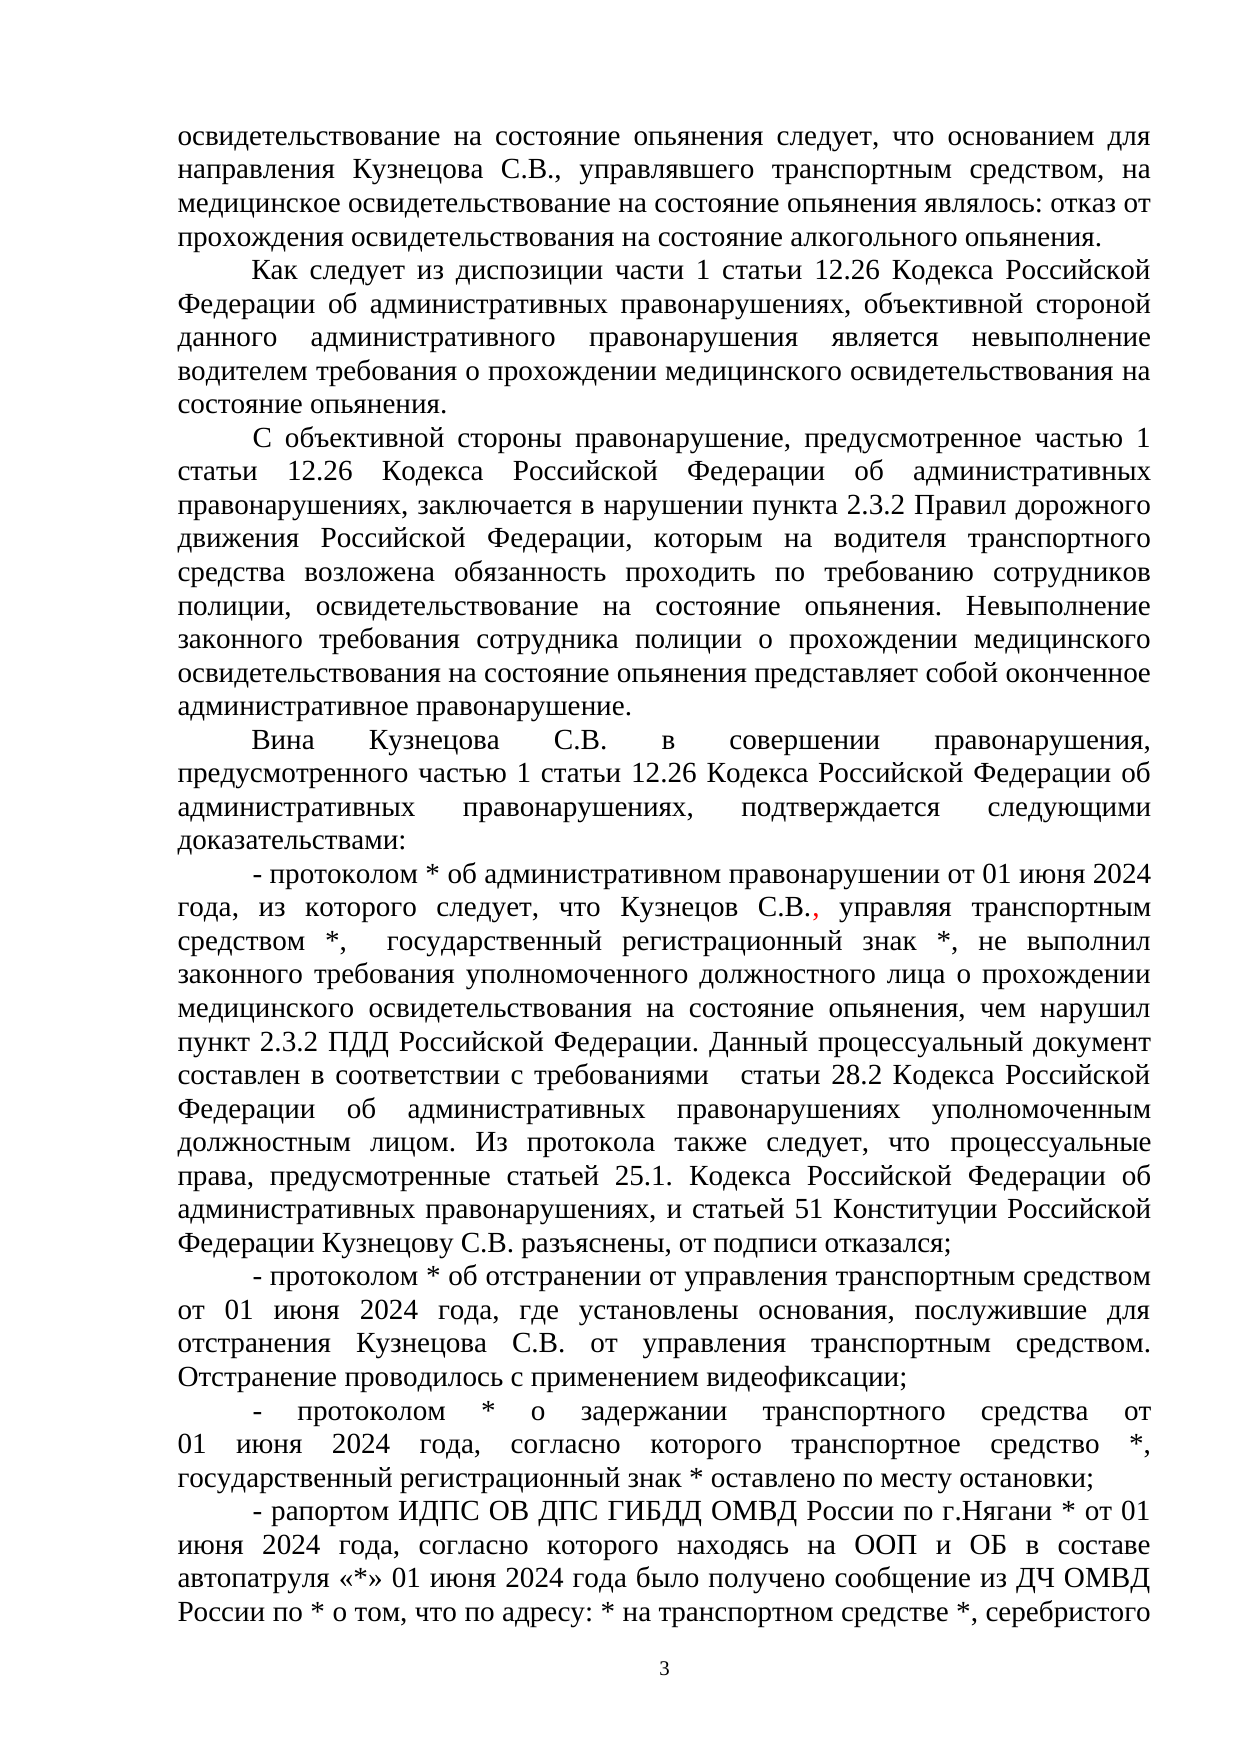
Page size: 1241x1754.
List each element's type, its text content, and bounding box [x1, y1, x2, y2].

text - протоколом * о задержании транспортного средства от 01 июня 2024 года, согласно которого транспортное средство *, государственный регистрационный знак * оставлено по месту остановки; [177, 1393, 1152, 1493]
text - протоколом * об административном правонарушении от 01 июня 2024 года, из которого следует, что Кузнецов С.В., управляя транспортным средством *, государственный регистрационный знак *, не выполнил законного требования уполномоченного должностного лица о прохождении медицинского освидетельствования на состояние опьянения, чем нарушил пункт 2.3.2 ПДД Российской Федерации. Данный процессуальный документ составлен в соответствии с требованиями статьи 28.2 Кодекса Российской Федерации об административных правонарушениях уполномоченным должностным лицом. Из протокола также следует, что процессуальные права, предусмотренные статьей 25.1. Кодекса Российской Федерации об административных правонарушениях, и статьей 51 Конституции Российской Федерации Кузнецову С.В. разъяснены, от подписи отказался; [177, 856, 1152, 1258]
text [177, 1493, 1152, 1627]
text Вина Кузнецова С.В. в совершении правонарушения, предусмотренного частью 1 статьи 12.26 Кодекса Российской Федерации об административных правонарушениях, подтверждается следующими доказательствами: [177, 722, 1152, 856]
text - протоколом * об отстранении от управления транспортным средством от 01 июня 2024 года, где установлены основания, послужившие для отстранения Кузнецова С.В. от управления транспортным средством. Отстранение проводилось с применением видеофиксации; [177, 1258, 1152, 1393]
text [177, 118, 1152, 252]
text Как следует из диспозиции части 1 статьи 12.26 Кодекса Российской Федерации об административных правонарушениях, объективной стороной данного административного правонарушения является невыполнение водителем требования о прохождении медицинского освидетельствования на состояние опьянения. [177, 252, 1152, 420]
text С объективной стороны правонарушение, предусмотренное частью 1 статьи 12.26 Кодекса Российской Федерации об административных правонарушениях, заключается в нарушении пункта 2.3.2 Правил дорожного движения Российской Федерации, которым на водителя транспортного средства возложена обязанность проходить по требованию сотрудников полиции, освидетельствование на состояние опьянения. Невыполнение законного требования сотрудника полиции о прохождении медицинского освидетельствования на состояние опьянения представляет собой оконченное административное правонарушение. [177, 420, 1152, 722]
